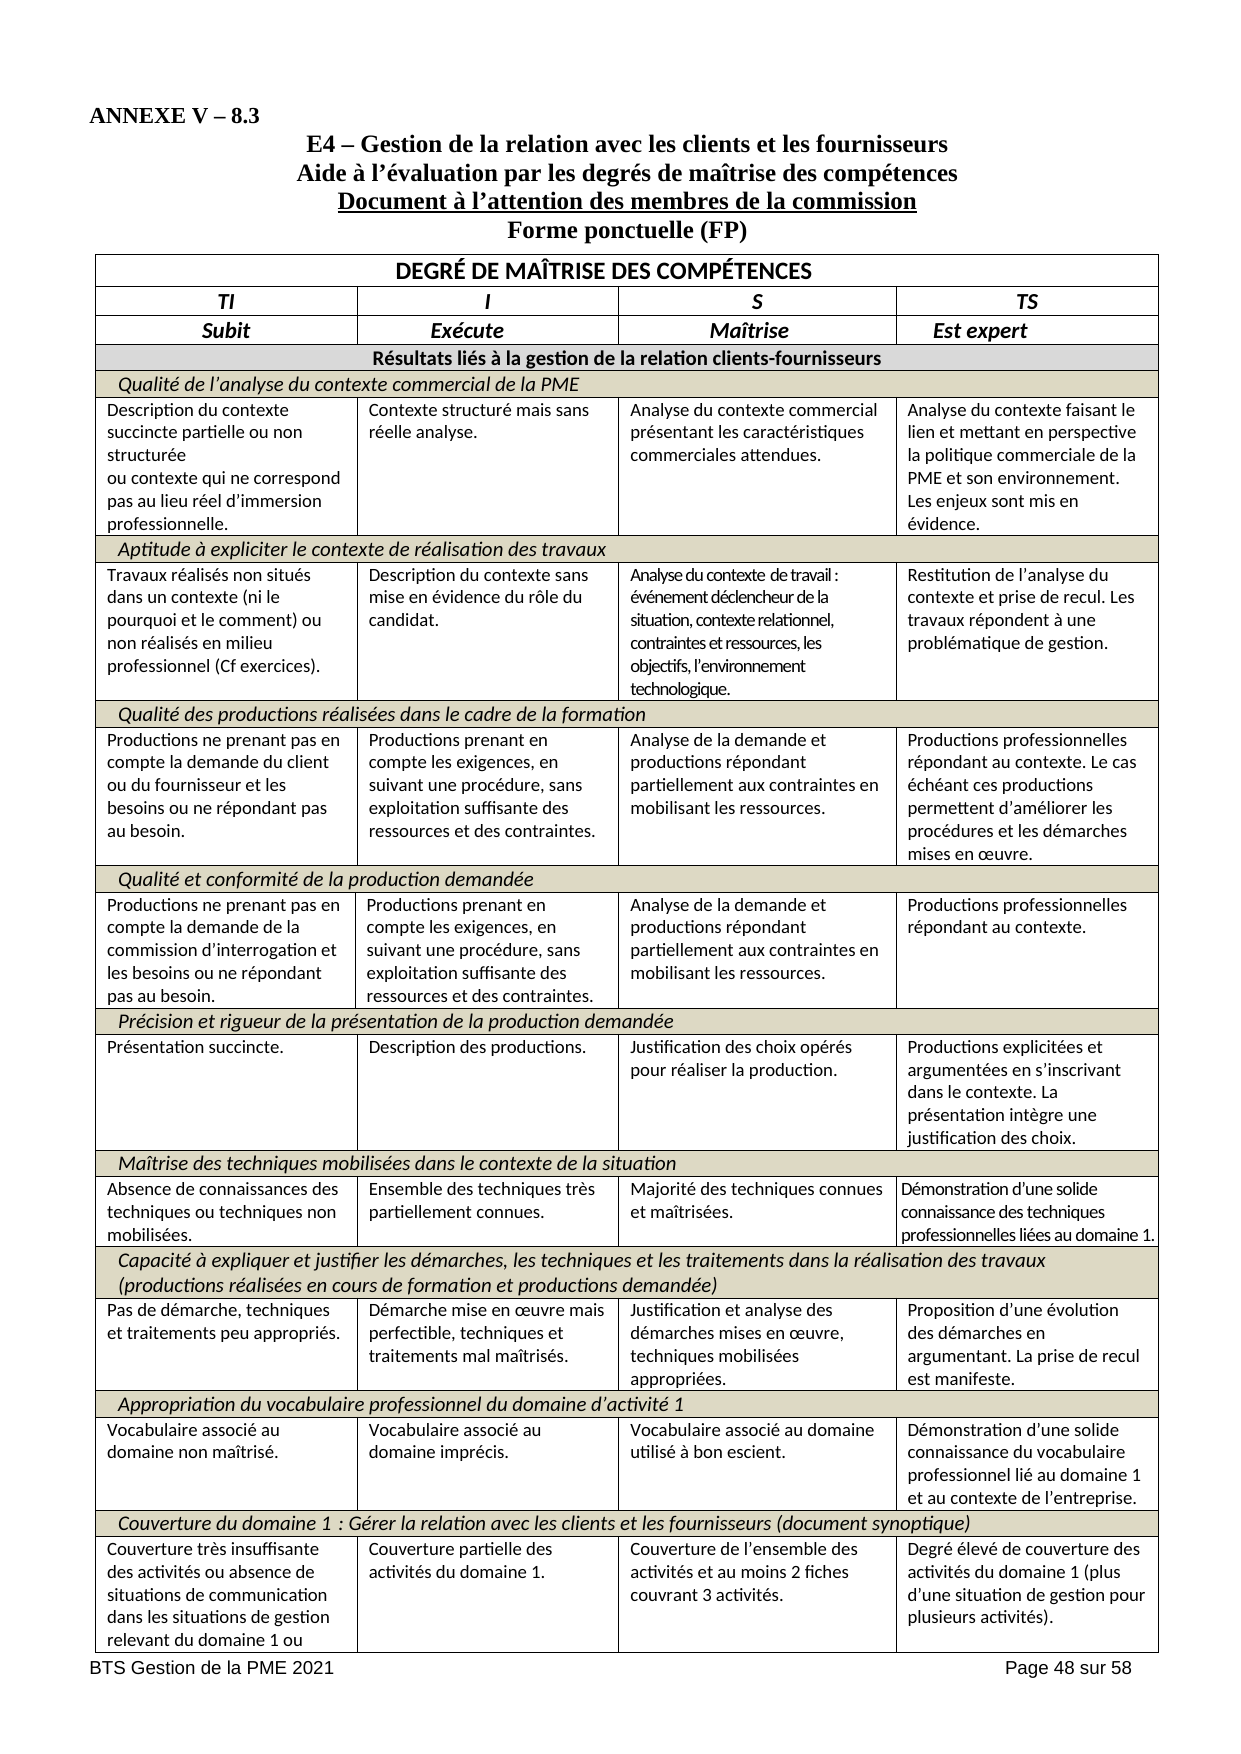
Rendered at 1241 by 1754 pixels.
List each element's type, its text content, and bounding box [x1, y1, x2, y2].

table_cell Présentation succincte. [96, 1035, 357, 1149]
table_cell Contexte structuré mais sans réelle analyse. [358, 398, 618, 535]
table_cell Travaux réalisés non situés dans un contexte (ni le pourquoi et le comment) ou non réalisés en milieu professionnel (Cf exercices). [96, 563, 357, 700]
table_cell Qualité de l’analyse du contexte commercial de la PME [96, 371, 1158, 397]
table_cell S [619, 287, 896, 315]
table_cell Analyse du contexte faisant le lien et mettant en perspective la politique commerciale de la PME et son environnement. Les enjeux sont mis en évidence. [897, 398, 1158, 535]
table_cell Est expert [897, 316, 1158, 344]
table_cell Description des productions. [358, 1035, 618, 1149]
table_cell TS [897, 287, 1158, 315]
table_cell Aptitude à expliciter le contexte de réalisation des travaux [96, 536, 1158, 562]
text ANNEXE V – 8.3 [89, 103, 1165, 129]
table_cell Vocabulaire associé au domaine non maîtrisé. [96, 1418, 357, 1509]
table_cell Démonstration d’une solide connaissance du vocabulaire professionnel lié au domaine 1 et au contexte de l’entreprise. [897, 1418, 1158, 1509]
text E4 – Gestion de la relation avec les clients et les fournisseurs [89, 129, 1165, 158]
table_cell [358, 1537, 618, 1652]
table_cell Subit [96, 316, 357, 344]
table_cell Absence de connaissances des techniques ou techniques non mobilisées. [96, 1177, 357, 1246]
table_cell TI [96, 287, 357, 315]
table_cell Démonstration d’une solide connaissance des techniques professionnelles liées au domaine 1. [897, 1177, 1158, 1246]
table_header DEGRÉ DE MAÎTRISE DES COMPÉTENCES [96, 255, 1158, 286]
text Aide à l’évaluation par les degrés de maîtrise des compétences [89, 158, 1165, 186]
table_cell Justification et analyse des démarches mises en œuvre, techniques mobilisées appropriées. [619, 1299, 896, 1390]
table_cell Productions explicitées et argumentées en s’inscrivant dans le contexte. La présentation intègre une justification des choix. [897, 1035, 1158, 1149]
table_cell Maîtrise des techniques mobilisées dans le contexte de la situation [96, 1151, 1158, 1176]
table_cell Maîtrise [619, 316, 896, 344]
table_cell Productions prenant en compte les exigences, en suivant une procédure, sans exploitation suffisante des ressources et des contraintes. [356, 893, 618, 1007]
table_cell Résultats liés à la gestion de la relation clients-fournisseurs [96, 345, 1158, 370]
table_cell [897, 1537, 1158, 1652]
table_cell Capacité à expliquer et justifier les démarches, les techniques et les traitements dans la réalisation des travaux (productions réalisées en cours de formation et productions demandée) [96, 1247, 1158, 1298]
table_cell Majorité des techniques connues et maîtrisées. [619, 1177, 896, 1246]
table_cell Analyse de la demande et productions répondant partiellement aux contraintes en mobilisant les ressources. [619, 893, 896, 1007]
text Document à l’attention des membres de la commission [89, 186, 1165, 215]
table_cell Productions professionnelles répondant au contexte. Le cas échéant ces productions permettent d’améliorer les procédures et les démarches mises en œuvre. [897, 728, 1158, 865]
table_cell Démarche mise en œuvre mais perfectible, techniques et traitements mal maîtrisés. [358, 1299, 618, 1390]
table_cell Appropriation du vocabulaire professionnel du domaine d’activité 1 [96, 1391, 1158, 1417]
table_cell Analyse du contexte commercial présentant les caractéristiques commerciales attendues. [619, 398, 896, 535]
table_cell Justification des choix opérés pour réaliser la production. [619, 1035, 896, 1149]
table_cell I [358, 287, 618, 315]
table_cell Qualité et conformité de la production demandée [96, 866, 1158, 892]
table_cell Productions prenant en compte les exigences, en suivant une procédure, sans exploitation suffisante des ressources et des contraintes. [358, 728, 618, 865]
table_cell Précision et rigueur de la présentation de la production demandée [96, 1009, 1158, 1034]
table_cell Analyse de la demande et productions répondant partiellement aux contraintes en mobilisant les ressources. [619, 728, 896, 865]
table_cell Vocabulaire associé au domaine utilisé à bon escient. [619, 1418, 896, 1509]
table_cell Productions ne prenant pas en compte la demande du client ou du fournisseur et les besoins ou ne répondant pas au besoin. [96, 728, 357, 865]
table_cell Productions ne prenant pas en compte la demande de la commission d’interrogation et les besoins ou ne répondant pas au besoin. [96, 893, 355, 1007]
table_cell Pas de démarche, techniques et traitements peu appropriés. [96, 1299, 357, 1390]
text Forme ponctuelle (FP) [89, 215, 1165, 244]
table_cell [96, 1537, 357, 1652]
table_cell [619, 1537, 896, 1652]
table_cell Exécute [358, 316, 618, 344]
table_cell Restitution de l’analyse du contexte et prise de recul. Les travaux répondent à une problématique de gestion. [897, 563, 1158, 700]
table_cell Analyse du contexte de travail : événement déclencheur de la situation, contexte relationnel, contraintes et ressources, les objectifs, l’environnement technologique. [619, 563, 896, 700]
table_cell Description du contexte sans mise en évidence du rôle du candidat. [358, 563, 618, 700]
table_cell Vocabulaire associé au domaine imprécis. [358, 1418, 618, 1509]
table_cell Proposition d’une évolution des démarches en argumentant. La prise de recul est manifeste. [897, 1299, 1158, 1390]
table_cell Qualité des productions réalisées dans le cadre de la formation [96, 701, 1158, 727]
table_cell Couverture du domaine 1 : Gérer la relation avec les clients et les fournisseurs (document synoptique) [96, 1511, 1158, 1536]
table_cell Description du contexte succincte partielle ou non structurée ou contexte qui ne correspond pas au lieu réel d’immersion professionnelle. [96, 398, 357, 535]
table_cell Ensemble des techniques très partiellement connues. [358, 1177, 618, 1246]
table_cell Productions professionnelles répondant au contexte. [897, 893, 1158, 1007]
